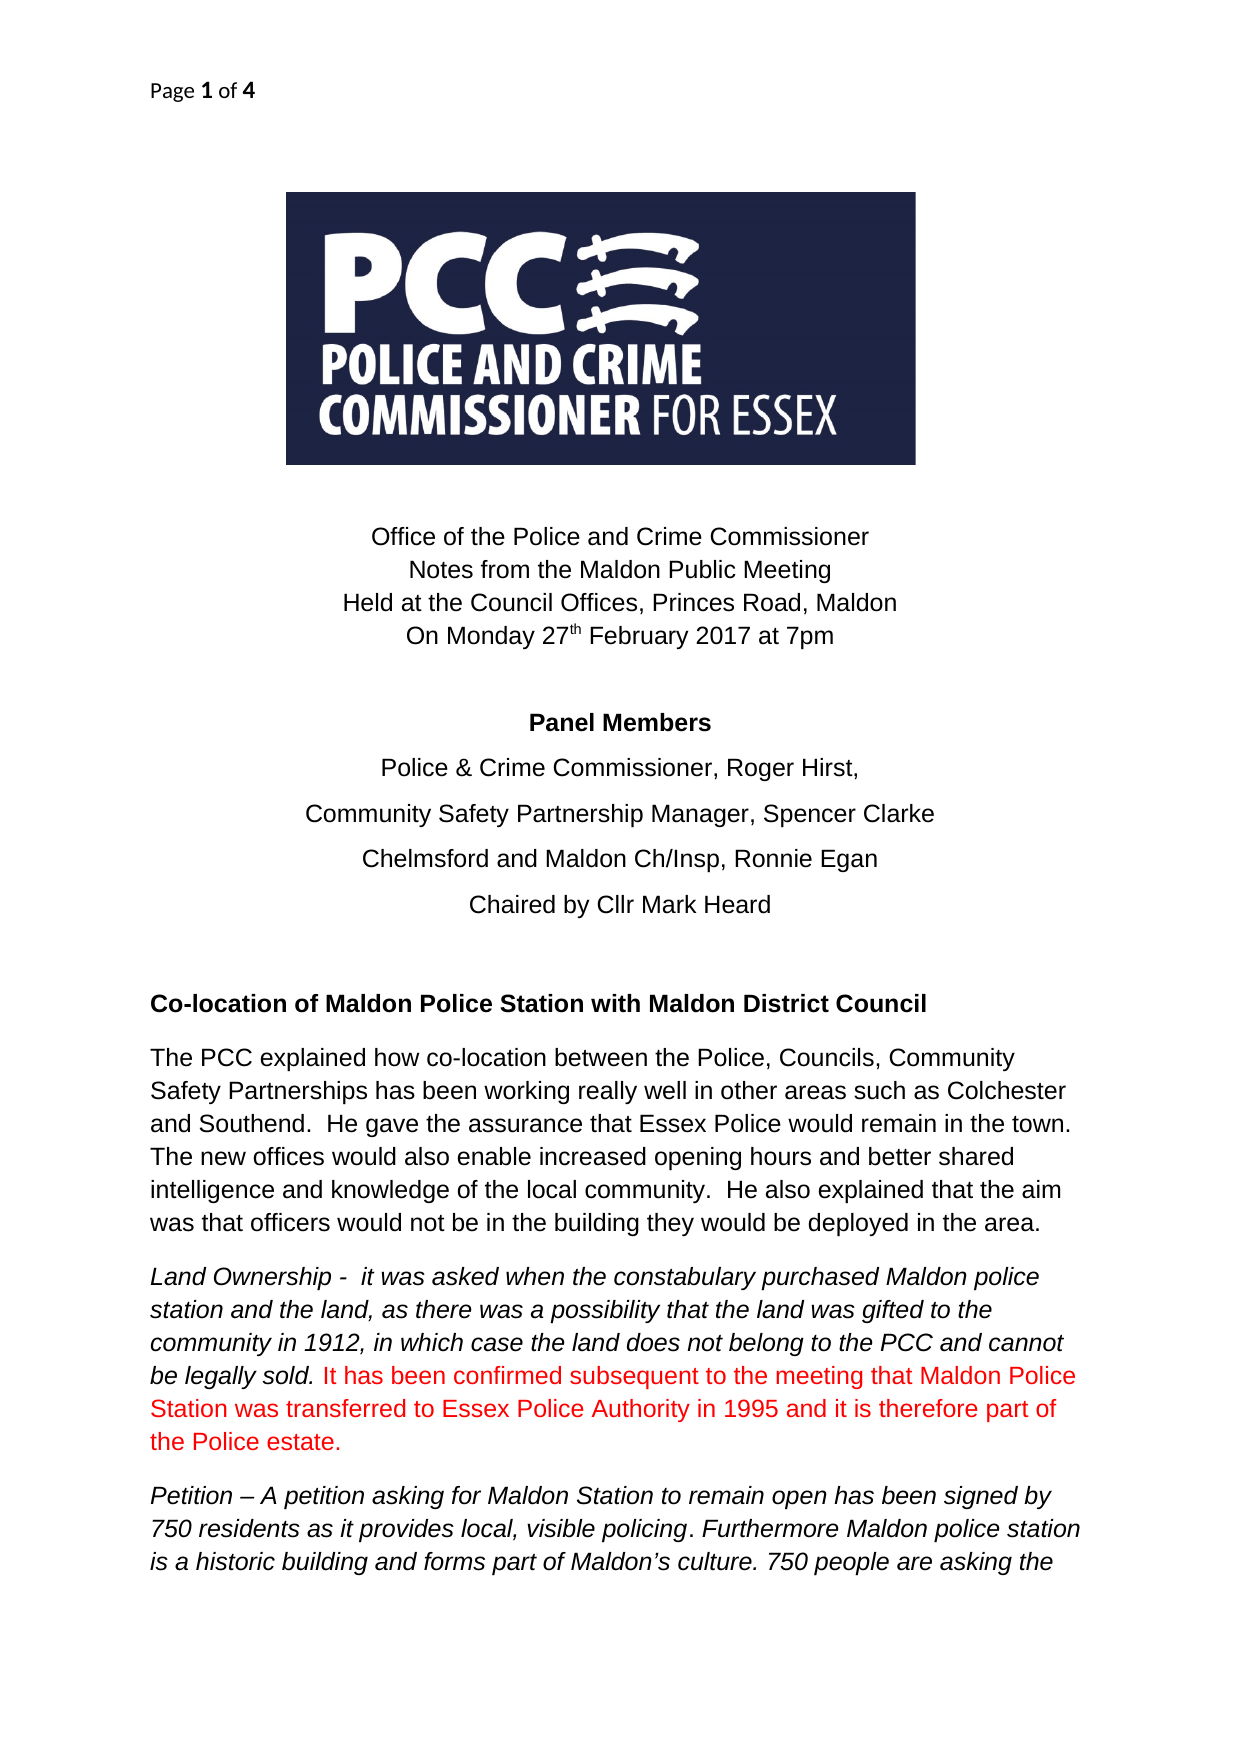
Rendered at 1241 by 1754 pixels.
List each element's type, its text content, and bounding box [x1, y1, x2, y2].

text Police & Crime Commissioner, Roger Hirst, [150, 753, 1090, 782]
text Chelmsford and Maldon Ch/Insp, Ronnie Egan [150, 844, 1090, 873]
text Held at the Council Offices, Princes Road, Maldon [150, 588, 1090, 617]
text Office of the Police and Crime Commissioner [150, 522, 1090, 551]
text Co-location of Maldon Police Station with Maldon District Council [150, 989, 1090, 1018]
text Chaired by Cllr Mark Heard [150, 890, 1090, 919]
text Panel Members [150, 708, 1090, 737]
text The PCC explained how co-location between the Police, Councils, Community Safety Partnerships has been working really well in other areas such as Colchester and Southend. He gave the assurance that Essex Police would remain in the town. The new offices would also enable increased opening hours and better shared intelligence and knowledge of the local community. He also explained that the aim was that officers would not be in the building they would be deployed in the area. [150, 1043, 1090, 1237]
picture [286, 192, 916, 465]
text Community Safety Partnership Manager, Spencer Clarke [150, 799, 1090, 828]
text Land Ownership - it was asked when the constabulary purchased Maldon police station and the land, as there was a possibility that the land was gifted to the community in 1912, in which case the land does not belong to the PCC and cannot be legally sold. It has been confirmed subsequent to the meeting that Maldon Police Station was transferred to Essex Police Authority in 1995 and it is therefore part of the Police estate. [150, 1262, 1090, 1456]
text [150, 1481, 1090, 1576]
text On Monday 27th February 2017 at 7pm [150, 621, 1090, 650]
text Notes from the Maldon Public Meeting [150, 555, 1090, 584]
